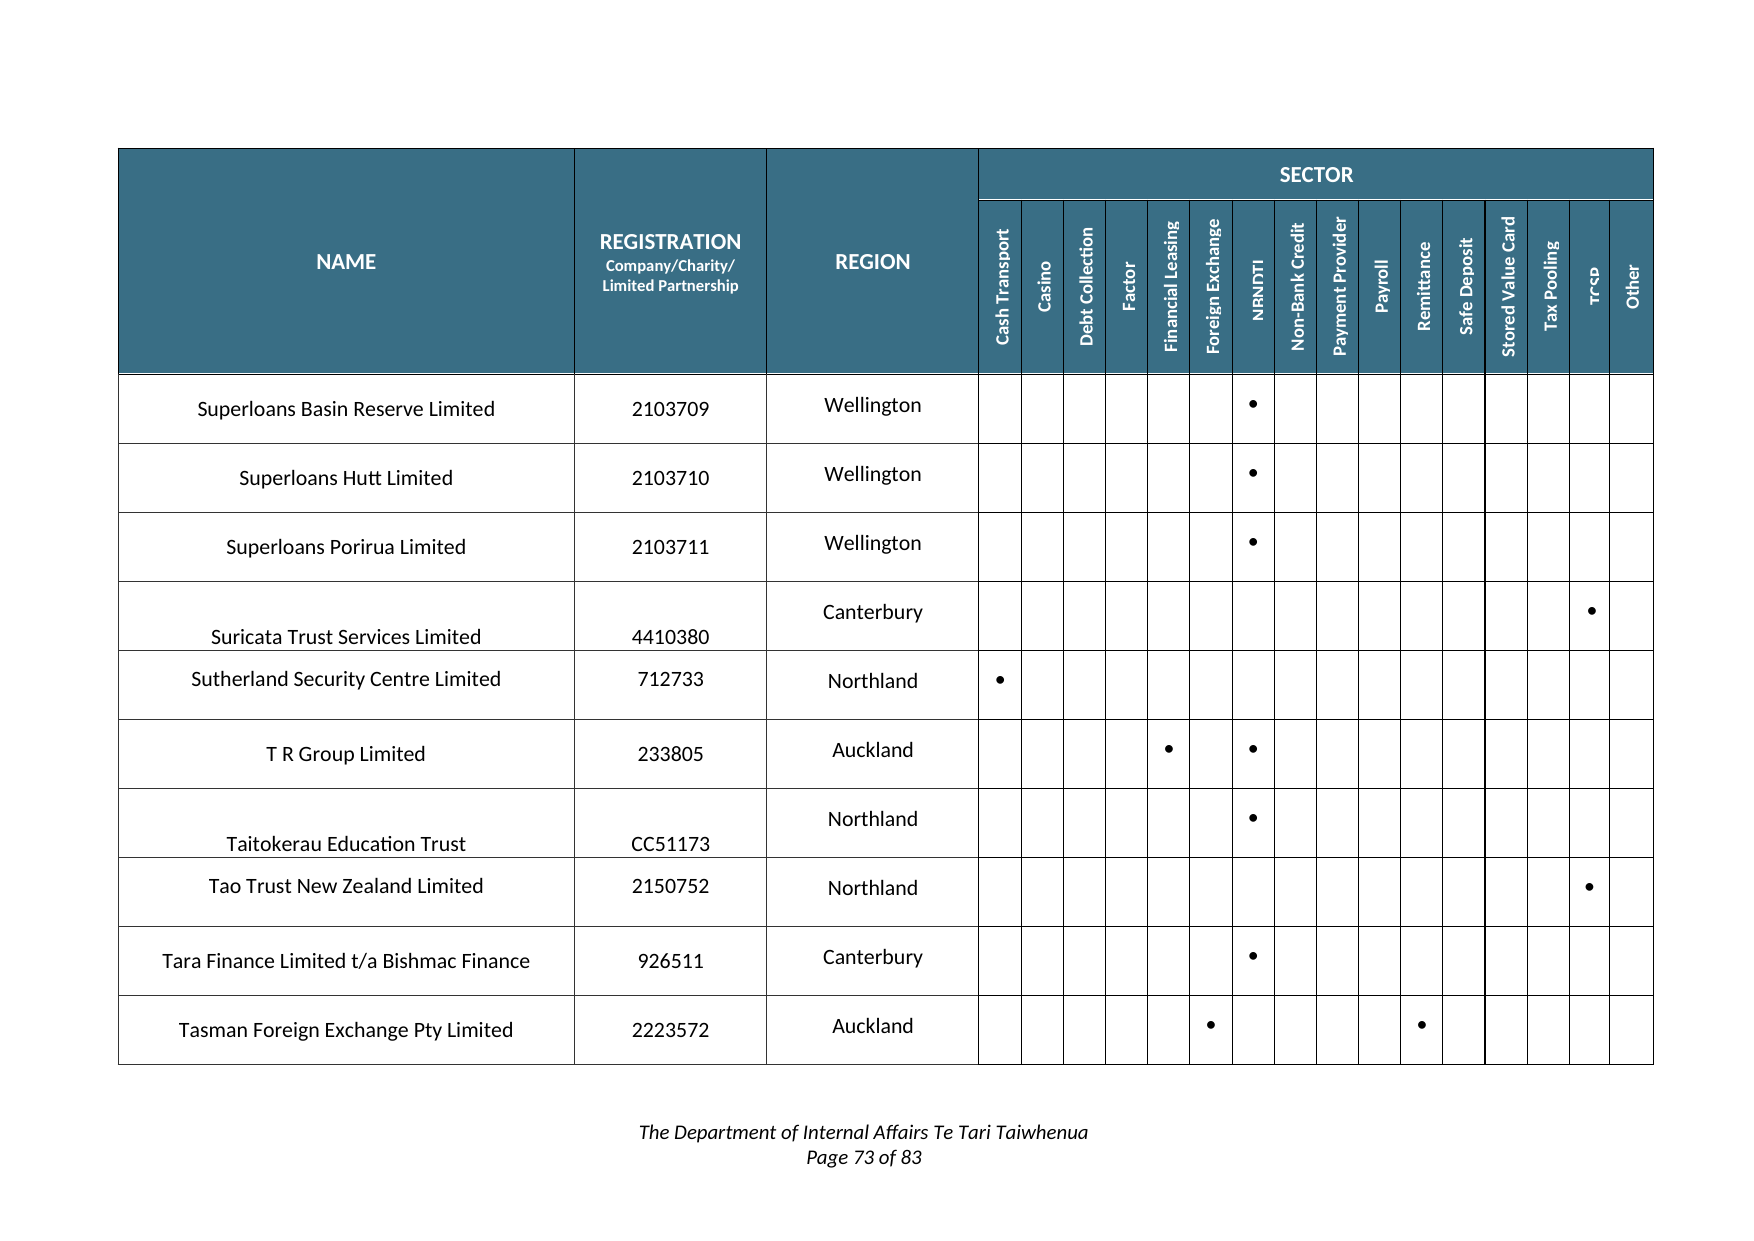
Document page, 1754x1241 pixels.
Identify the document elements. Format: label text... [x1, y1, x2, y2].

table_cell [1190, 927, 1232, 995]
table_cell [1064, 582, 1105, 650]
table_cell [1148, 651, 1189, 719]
table_header SECTOR [979, 149, 1653, 199]
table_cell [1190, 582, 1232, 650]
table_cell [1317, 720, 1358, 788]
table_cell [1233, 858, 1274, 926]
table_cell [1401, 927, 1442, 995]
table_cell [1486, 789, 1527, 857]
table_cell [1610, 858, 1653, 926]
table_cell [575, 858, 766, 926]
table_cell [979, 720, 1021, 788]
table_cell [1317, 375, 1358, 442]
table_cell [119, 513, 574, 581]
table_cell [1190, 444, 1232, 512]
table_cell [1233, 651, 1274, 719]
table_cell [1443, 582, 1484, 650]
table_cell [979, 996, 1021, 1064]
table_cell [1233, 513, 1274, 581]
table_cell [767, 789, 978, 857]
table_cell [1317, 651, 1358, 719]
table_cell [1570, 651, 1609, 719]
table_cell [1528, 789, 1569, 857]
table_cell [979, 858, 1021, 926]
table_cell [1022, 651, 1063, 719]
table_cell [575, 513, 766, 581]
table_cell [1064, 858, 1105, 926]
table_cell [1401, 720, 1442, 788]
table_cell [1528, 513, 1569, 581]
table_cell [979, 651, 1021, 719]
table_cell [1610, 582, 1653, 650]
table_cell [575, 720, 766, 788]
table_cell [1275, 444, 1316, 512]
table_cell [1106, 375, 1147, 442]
table_cell Payroll [1359, 201, 1400, 373]
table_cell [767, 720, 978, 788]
table_cell Foreign Exchange [1190, 201, 1232, 373]
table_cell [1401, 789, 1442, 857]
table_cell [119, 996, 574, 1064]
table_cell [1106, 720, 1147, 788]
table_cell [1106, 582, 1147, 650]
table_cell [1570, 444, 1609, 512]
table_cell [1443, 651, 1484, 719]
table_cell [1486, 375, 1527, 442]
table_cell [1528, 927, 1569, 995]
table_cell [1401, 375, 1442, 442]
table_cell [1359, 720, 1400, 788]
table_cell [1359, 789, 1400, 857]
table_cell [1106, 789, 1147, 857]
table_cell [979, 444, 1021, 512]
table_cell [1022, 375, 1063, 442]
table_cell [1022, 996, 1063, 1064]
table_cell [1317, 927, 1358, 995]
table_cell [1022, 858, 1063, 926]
table_header REGISTRATION Company/Charity/ Limited Partnership [575, 149, 766, 373]
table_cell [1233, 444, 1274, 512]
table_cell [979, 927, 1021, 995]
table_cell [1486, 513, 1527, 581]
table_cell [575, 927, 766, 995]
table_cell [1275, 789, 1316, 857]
table_cell Tax Pooling [1528, 201, 1569, 373]
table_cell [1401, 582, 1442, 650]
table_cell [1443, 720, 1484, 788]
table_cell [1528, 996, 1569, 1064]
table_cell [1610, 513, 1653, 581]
table_cell Stored Value Card [1486, 201, 1527, 373]
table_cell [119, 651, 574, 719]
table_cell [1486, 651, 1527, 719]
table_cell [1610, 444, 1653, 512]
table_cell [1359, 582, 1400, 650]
table_header REGION [767, 149, 978, 373]
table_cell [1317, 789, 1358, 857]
table_cell Non-Bank Credit Card [1275, 201, 1316, 373]
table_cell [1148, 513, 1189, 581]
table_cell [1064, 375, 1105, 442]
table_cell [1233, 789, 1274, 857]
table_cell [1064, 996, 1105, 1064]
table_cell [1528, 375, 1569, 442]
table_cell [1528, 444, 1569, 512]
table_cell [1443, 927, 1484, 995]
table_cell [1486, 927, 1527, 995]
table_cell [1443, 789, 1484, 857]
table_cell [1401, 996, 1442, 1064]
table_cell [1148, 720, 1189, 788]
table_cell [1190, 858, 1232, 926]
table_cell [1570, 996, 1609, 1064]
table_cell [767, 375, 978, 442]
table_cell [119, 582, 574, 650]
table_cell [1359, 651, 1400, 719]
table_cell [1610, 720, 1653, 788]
table_cell Payment Provider [1317, 201, 1358, 373]
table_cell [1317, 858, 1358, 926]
table_cell Remittance [1401, 201, 1442, 373]
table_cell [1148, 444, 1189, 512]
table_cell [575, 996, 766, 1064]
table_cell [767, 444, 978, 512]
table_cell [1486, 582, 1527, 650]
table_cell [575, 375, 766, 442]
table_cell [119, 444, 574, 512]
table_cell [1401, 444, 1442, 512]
table_header NAME [119, 149, 574, 373]
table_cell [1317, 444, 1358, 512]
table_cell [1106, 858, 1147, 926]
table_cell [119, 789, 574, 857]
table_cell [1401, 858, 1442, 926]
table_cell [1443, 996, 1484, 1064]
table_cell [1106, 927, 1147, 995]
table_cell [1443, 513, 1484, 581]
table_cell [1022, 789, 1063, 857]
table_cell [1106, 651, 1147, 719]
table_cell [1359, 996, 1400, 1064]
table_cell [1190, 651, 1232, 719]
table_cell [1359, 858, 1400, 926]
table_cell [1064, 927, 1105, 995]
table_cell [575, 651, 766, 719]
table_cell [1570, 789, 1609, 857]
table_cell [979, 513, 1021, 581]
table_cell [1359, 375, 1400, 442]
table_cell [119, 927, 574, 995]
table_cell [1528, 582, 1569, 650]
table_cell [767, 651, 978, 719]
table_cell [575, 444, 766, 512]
table_cell NBNDTL [1233, 201, 1274, 373]
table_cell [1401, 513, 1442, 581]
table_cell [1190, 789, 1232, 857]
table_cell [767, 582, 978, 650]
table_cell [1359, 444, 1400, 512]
table_cell Safe Deposit [1443, 201, 1484, 373]
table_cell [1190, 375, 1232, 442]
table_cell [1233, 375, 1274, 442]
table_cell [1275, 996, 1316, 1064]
table_cell Cash Transport [979, 201, 1021, 373]
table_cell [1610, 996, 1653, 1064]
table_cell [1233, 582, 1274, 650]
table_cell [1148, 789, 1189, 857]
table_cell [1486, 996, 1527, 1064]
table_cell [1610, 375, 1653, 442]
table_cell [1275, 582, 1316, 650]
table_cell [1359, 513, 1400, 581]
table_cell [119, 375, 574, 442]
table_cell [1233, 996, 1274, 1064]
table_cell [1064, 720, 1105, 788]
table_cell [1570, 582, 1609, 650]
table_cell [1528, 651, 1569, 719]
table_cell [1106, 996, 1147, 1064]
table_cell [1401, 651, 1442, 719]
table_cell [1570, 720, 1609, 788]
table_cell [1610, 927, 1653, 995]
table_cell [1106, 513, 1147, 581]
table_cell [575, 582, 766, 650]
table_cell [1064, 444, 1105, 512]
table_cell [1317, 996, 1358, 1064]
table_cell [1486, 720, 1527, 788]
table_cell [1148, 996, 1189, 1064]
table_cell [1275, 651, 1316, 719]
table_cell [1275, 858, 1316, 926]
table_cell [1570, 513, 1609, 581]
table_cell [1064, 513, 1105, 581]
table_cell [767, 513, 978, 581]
table_cell Casino [1022, 201, 1063, 373]
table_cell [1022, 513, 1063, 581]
table_cell Other [1610, 201, 1653, 373]
table_cell Factor [1106, 201, 1147, 373]
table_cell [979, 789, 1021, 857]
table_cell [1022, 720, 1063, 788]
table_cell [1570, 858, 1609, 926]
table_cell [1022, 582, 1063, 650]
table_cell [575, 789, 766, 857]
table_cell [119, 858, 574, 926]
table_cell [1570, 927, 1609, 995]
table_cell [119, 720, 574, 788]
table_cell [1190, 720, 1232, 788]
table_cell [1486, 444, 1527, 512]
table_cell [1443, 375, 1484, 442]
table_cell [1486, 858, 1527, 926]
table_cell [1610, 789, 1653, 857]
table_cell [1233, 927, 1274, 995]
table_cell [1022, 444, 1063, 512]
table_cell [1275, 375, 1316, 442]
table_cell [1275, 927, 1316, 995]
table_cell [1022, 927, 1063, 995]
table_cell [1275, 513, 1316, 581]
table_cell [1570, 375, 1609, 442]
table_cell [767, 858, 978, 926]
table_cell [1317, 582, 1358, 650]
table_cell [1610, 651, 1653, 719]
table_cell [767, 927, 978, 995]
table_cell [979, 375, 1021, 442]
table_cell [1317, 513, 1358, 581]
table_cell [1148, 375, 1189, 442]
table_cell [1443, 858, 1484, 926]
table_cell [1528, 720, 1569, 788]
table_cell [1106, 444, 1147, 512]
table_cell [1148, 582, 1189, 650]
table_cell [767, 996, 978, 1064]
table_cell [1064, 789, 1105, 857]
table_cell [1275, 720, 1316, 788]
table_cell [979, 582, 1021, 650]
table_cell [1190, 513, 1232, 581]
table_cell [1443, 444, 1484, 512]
table_cell Debt Collection [1064, 201, 1105, 373]
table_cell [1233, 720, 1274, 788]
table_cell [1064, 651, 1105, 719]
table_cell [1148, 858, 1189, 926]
table_cell Financial Leasing [1148, 201, 1189, 373]
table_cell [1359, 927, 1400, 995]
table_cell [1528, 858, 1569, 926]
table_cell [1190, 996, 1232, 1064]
table_cell TCSP [1570, 201, 1609, 373]
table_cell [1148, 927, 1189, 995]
